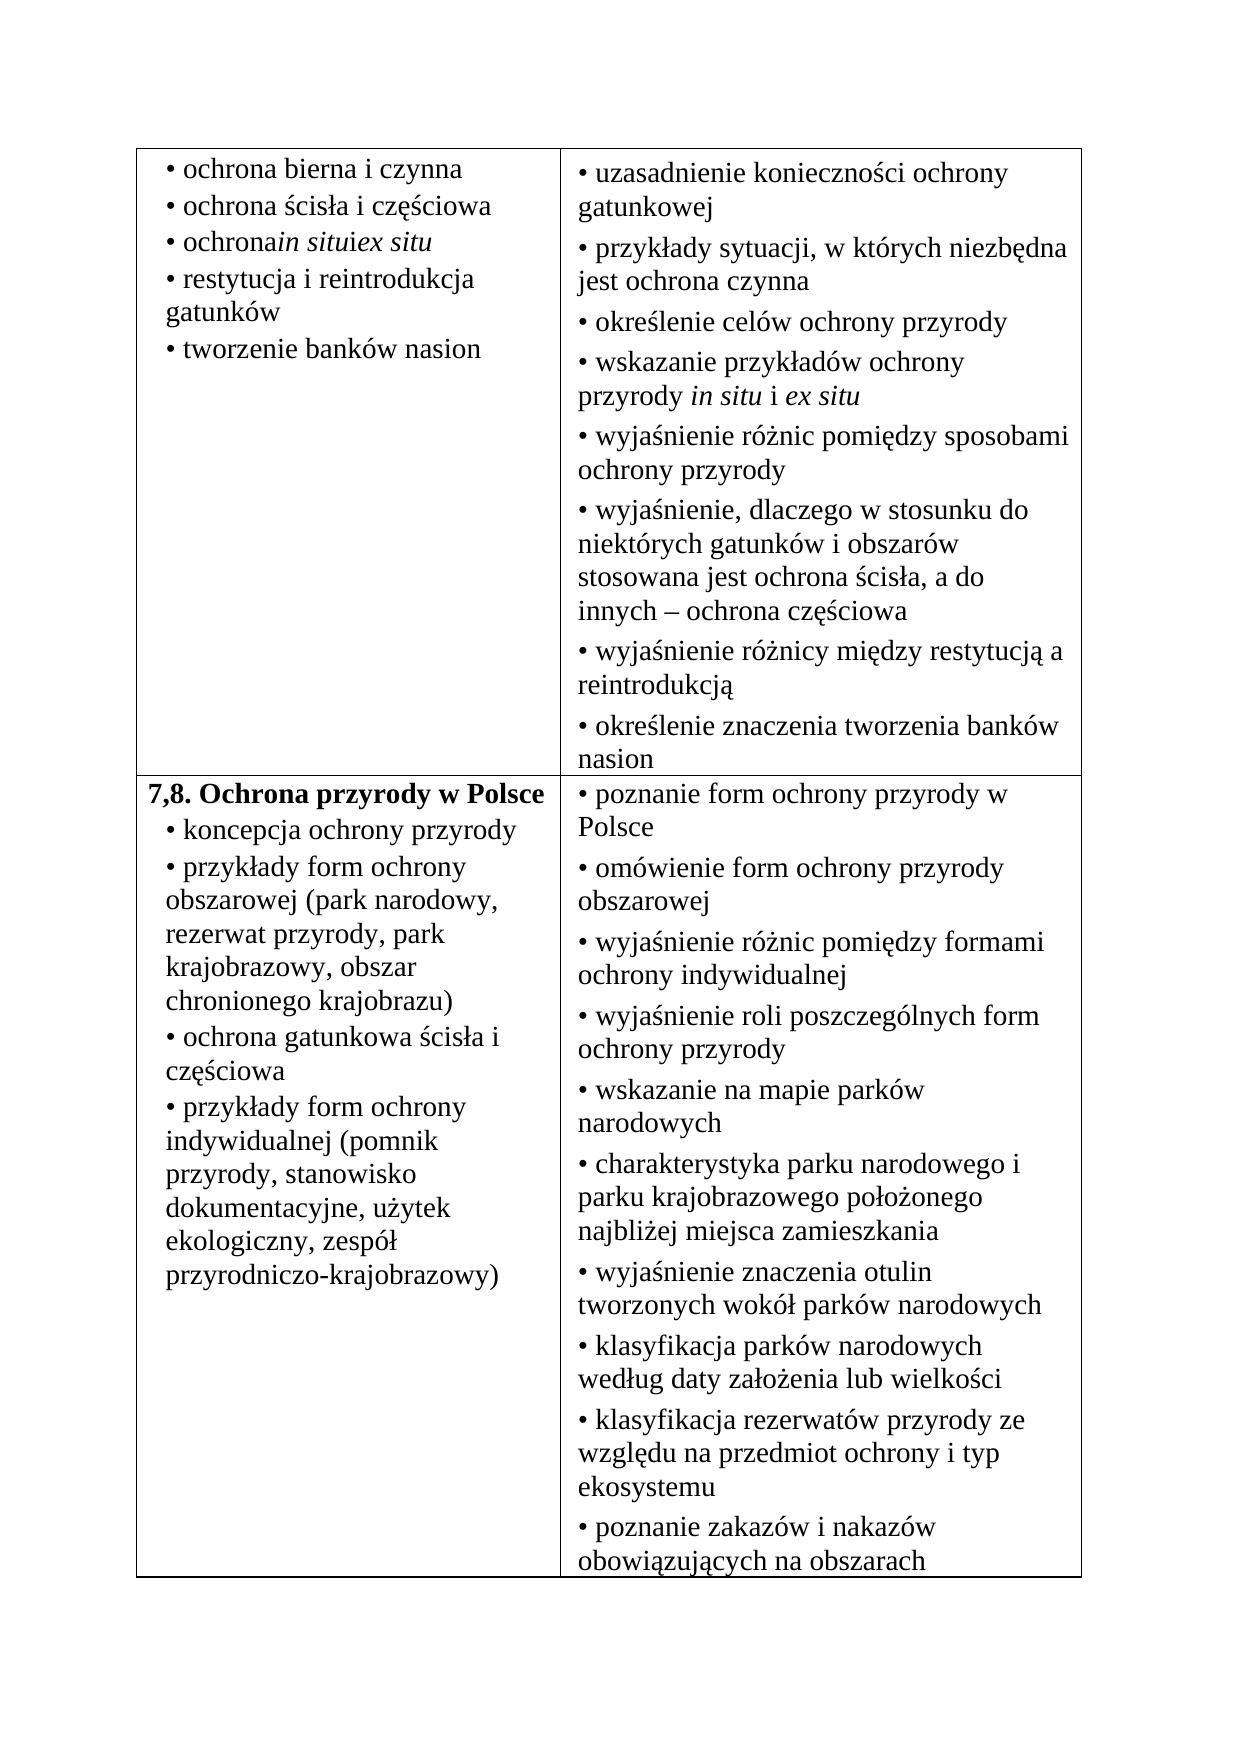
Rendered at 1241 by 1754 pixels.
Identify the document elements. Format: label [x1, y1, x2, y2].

table_cell [561, 776, 1081, 1576]
table_cell [137, 776, 560, 1576]
table_cell [137, 149, 560, 775]
table_cell [561, 149, 1081, 775]
